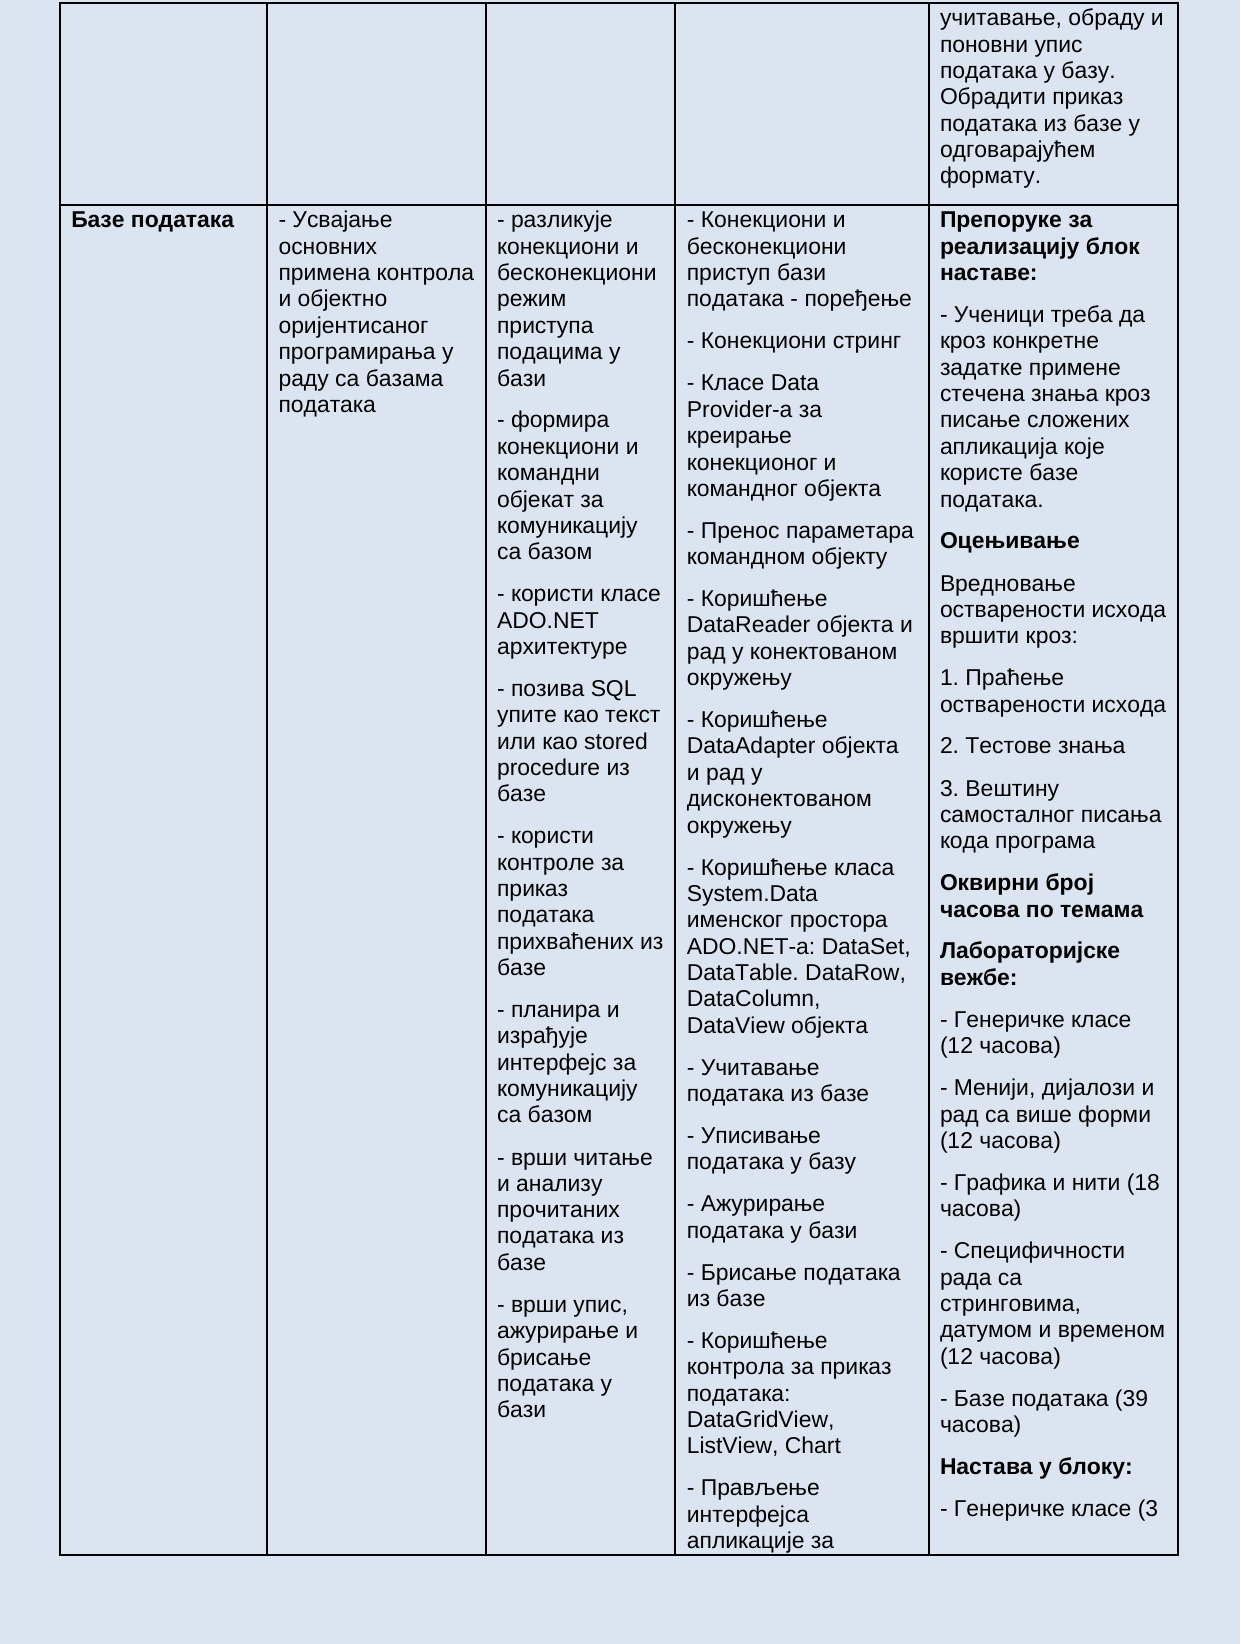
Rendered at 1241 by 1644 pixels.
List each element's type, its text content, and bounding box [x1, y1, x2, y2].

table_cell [268, 206, 485, 1553]
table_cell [487, 206, 674, 1553]
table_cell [61, 4, 266, 204]
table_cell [487, 4, 674, 204]
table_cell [268, 4, 485, 204]
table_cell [676, 206, 928, 1553]
table_cell Базе података [61, 206, 266, 1553]
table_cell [930, 206, 1177, 1553]
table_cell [676, 4, 928, 204]
